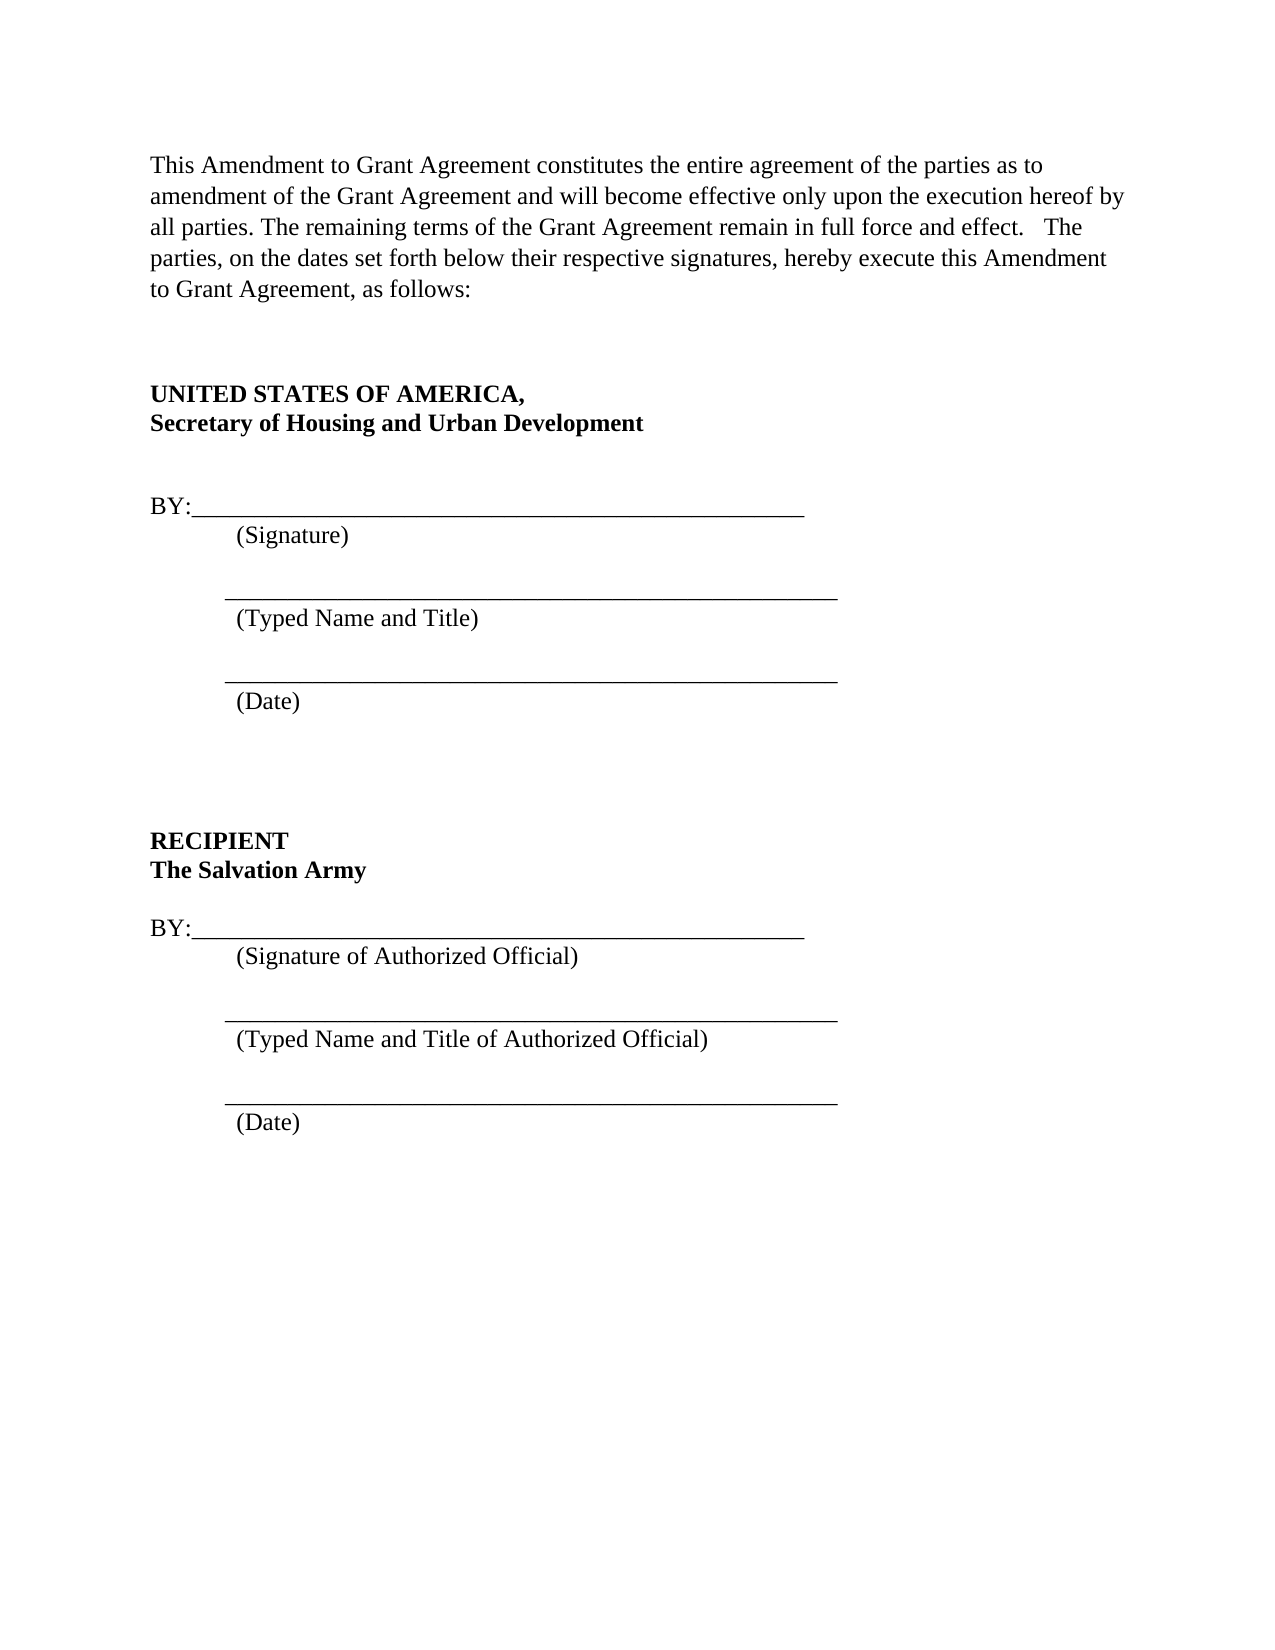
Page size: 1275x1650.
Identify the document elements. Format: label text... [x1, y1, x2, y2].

text _________________________________________________ [150, 574, 1125, 603]
text _________________________________________________ [150, 657, 1125, 686]
text (Signature of Authorized Official) [150, 941, 1125, 970]
text (Date) [150, 1107, 1125, 1136]
text (Typed Name and Title of Authorized Official) [150, 1024, 1125, 1053]
text BY:_________________________________________________ [150, 491, 1125, 520]
text (Typed Name and Title) [150, 603, 1125, 632]
text (Date) [150, 686, 1125, 715]
text This Amendment to Grant Agreement constitutes the entire agreement of the parties as to amendment of the Grant Agreement and will become effective only upon the execution hereof by all parties. The remaining terms of the Grant Agreement remain in full force and effect. The parties, on the dates set forth below their respective signatures, hereby execute this Amendment to Grant Agreement, as follows: [150, 150, 1125, 303]
text RECIPIENT [150, 826, 1125, 855]
text _________________________________________________ [150, 996, 1125, 1024]
text Secretary of Housing and Urban Development [150, 408, 1125, 437]
text BY:_________________________________________________ [150, 913, 1125, 941]
text (Signature) [150, 520, 1125, 549]
text _________________________________________________ [150, 1079, 1125, 1107]
text UNITED STATES OF AMERICA, [150, 379, 1125, 408]
text The Salvation Army [150, 855, 1125, 884]
